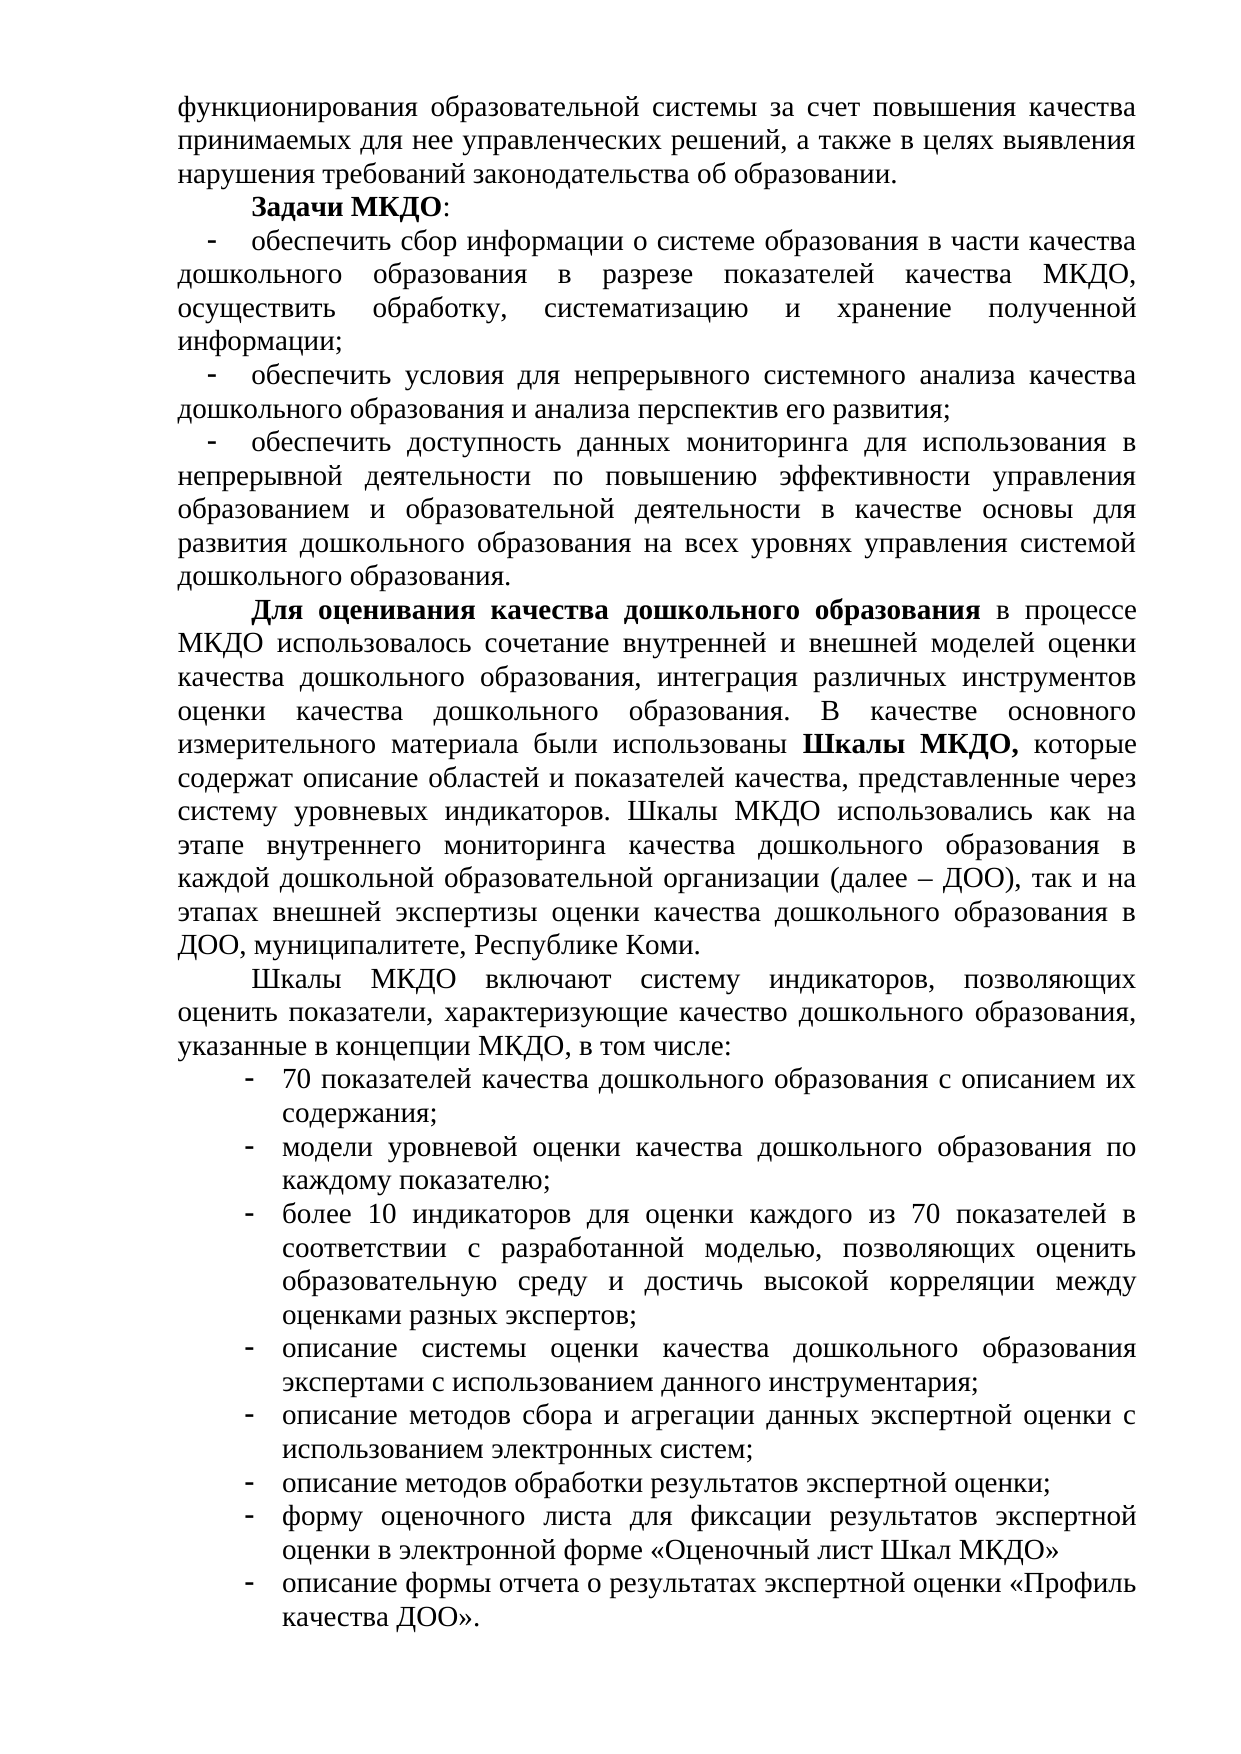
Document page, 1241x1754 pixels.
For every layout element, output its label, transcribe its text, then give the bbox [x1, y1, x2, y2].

list форму оценочного листа для фиксации результатов экспертной оценки в электронной форме «Оценочный лист Шкал МКДО» [244, 1498, 1137, 1566]
text Для оценивания качества дошкольного образования в процессе МКДО использовалось сочетание внутренней и внешней моделей оценки качества дошкольного образования, интеграция различных инструментов оценки качества дошкольного образования. В качестве основного измерительного материала были использованы Шкалы МКДО, которые содержат описание областей и показателей качества, представленные через систему уровневых индикаторов. Шкалы МКДО использовались как на этапе внутреннего мониторинга качества дошкольного образования в каждой дошкольной образовательной организации (далее – ДОО), так и на этапах внешней экспертизы оценки качества дошкольного образования в ДОО, муниципалитете, Республике Коми. [177, 592, 1137, 961]
list обеспечить доступность данных мониторинга для использования в непрерывной деятельности по повышению эффективности управления образованием и образовательной деятельности в качестве основы для развития дошкольного образования на всех уровнях управления системой дошкольного образования. [177, 424, 1137, 592]
list обеспечить сбор информации о системе образования в части качества дошкольного образования в разрезе показателей качества МКДО, осуществить обработку, систематизацию и хранение полученной информации; [177, 223, 1137, 357]
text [177, 89, 1137, 189]
list описание системы оценки качества дошкольного образования экспертами с использованием данного инструментария; [244, 1330, 1137, 1397]
list описание методов обработки результатов экспертной оценки; [244, 1465, 1137, 1498]
list модели уровневой оценки качества дошкольного образования по каждому показателю; [244, 1129, 1137, 1196]
list 70 показателей качества дошкольного образования с описанием их содержания; [244, 1062, 1137, 1129]
text Задачи МКДО: [177, 189, 1137, 223]
text Шкалы МКДО включают систему индикаторов, позволяющих оценить показатели, характеризующие качество дошкольного образования, указанные в концепции МКДО, в том числе: [177, 961, 1137, 1062]
list описание формы отчета о результатах экспертной оценки «Профиль качества ДОО». [244, 1566, 1137, 1633]
list описание методов сбора и агрегации данных экспертной оценки с использованием электронных систем; [244, 1397, 1137, 1465]
list более 10 индикаторов для оценки каждого из 70 показателей в соответствии с разработанной моделью, позволяющих оценить образовательную среду и достичь высокой корреляции между оценками разных экспертов; [244, 1196, 1137, 1330]
list обеспечить условия для непрерывного системного анализа качества дошкольного образования и анализа перспектив его развития; [177, 357, 1137, 424]
